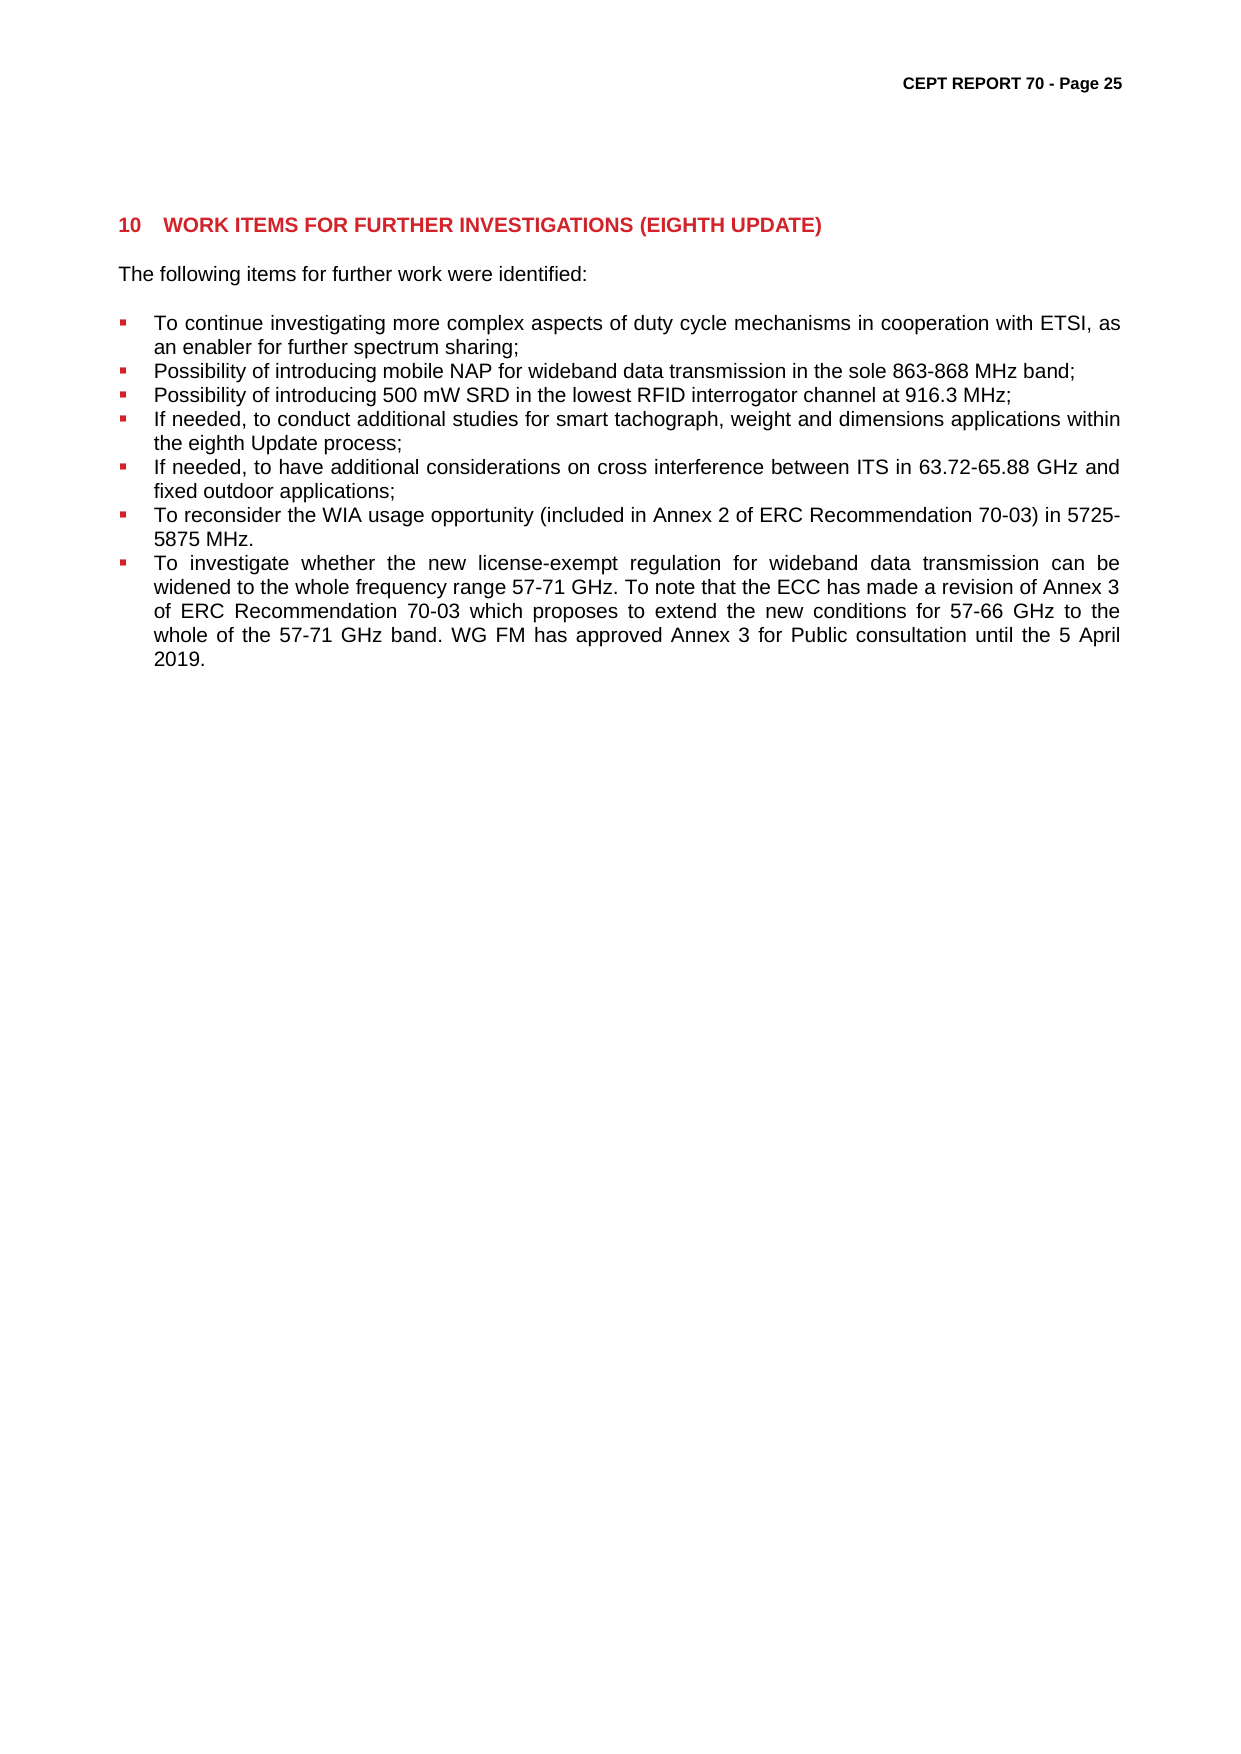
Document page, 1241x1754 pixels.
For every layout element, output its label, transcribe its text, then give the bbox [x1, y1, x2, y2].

text To reconsider the WIA usage opportunity (included in Annex 2 of ERC Recommendation 70-03) in 5725-5875 MHz. [118, 503, 1122, 551]
list The following items for further work were identified: [118, 261, 1122, 285]
text Possibility of introducing mobile NAP for wideband data transmission in the sole 863-868 MHz band; [118, 358, 1122, 382]
text To continue investigating more complex aspects of duty cycle mechanisms in cooperation with ETSI, as an enabler for further spectrum sharing; [118, 310, 1122, 358]
text To investigate whether the new license-exempt regulation for wideband data transmission can be widened to the whole frequency range 57-71 GHz. To note that the ECC has made a revision of Annex 3 of ERC Recommendation 70-03 which proposes to extend the new conditions for 57-66 GHz to the whole of the 57-71 GHz band. WG FM has approved Annex 3 for Public consultation until the 5 April 2019. [118, 551, 1122, 671]
text Possibility of introducing 500 mW SRD in the lowest RFID interrogator channel at 916.3 MHz; [118, 382, 1122, 407]
text If needed, to conduct additional studies for smart tachograph, weight and dimensions applications within the eighth Update process; [118, 407, 1122, 454]
text If needed, to have additional considerations on cross interference between ITS in 63.72-65.88 GHz and fixed outdoor applications; [118, 454, 1122, 503]
subtitle Work items for further investigations (eighth update) [118, 212, 1122, 236]
